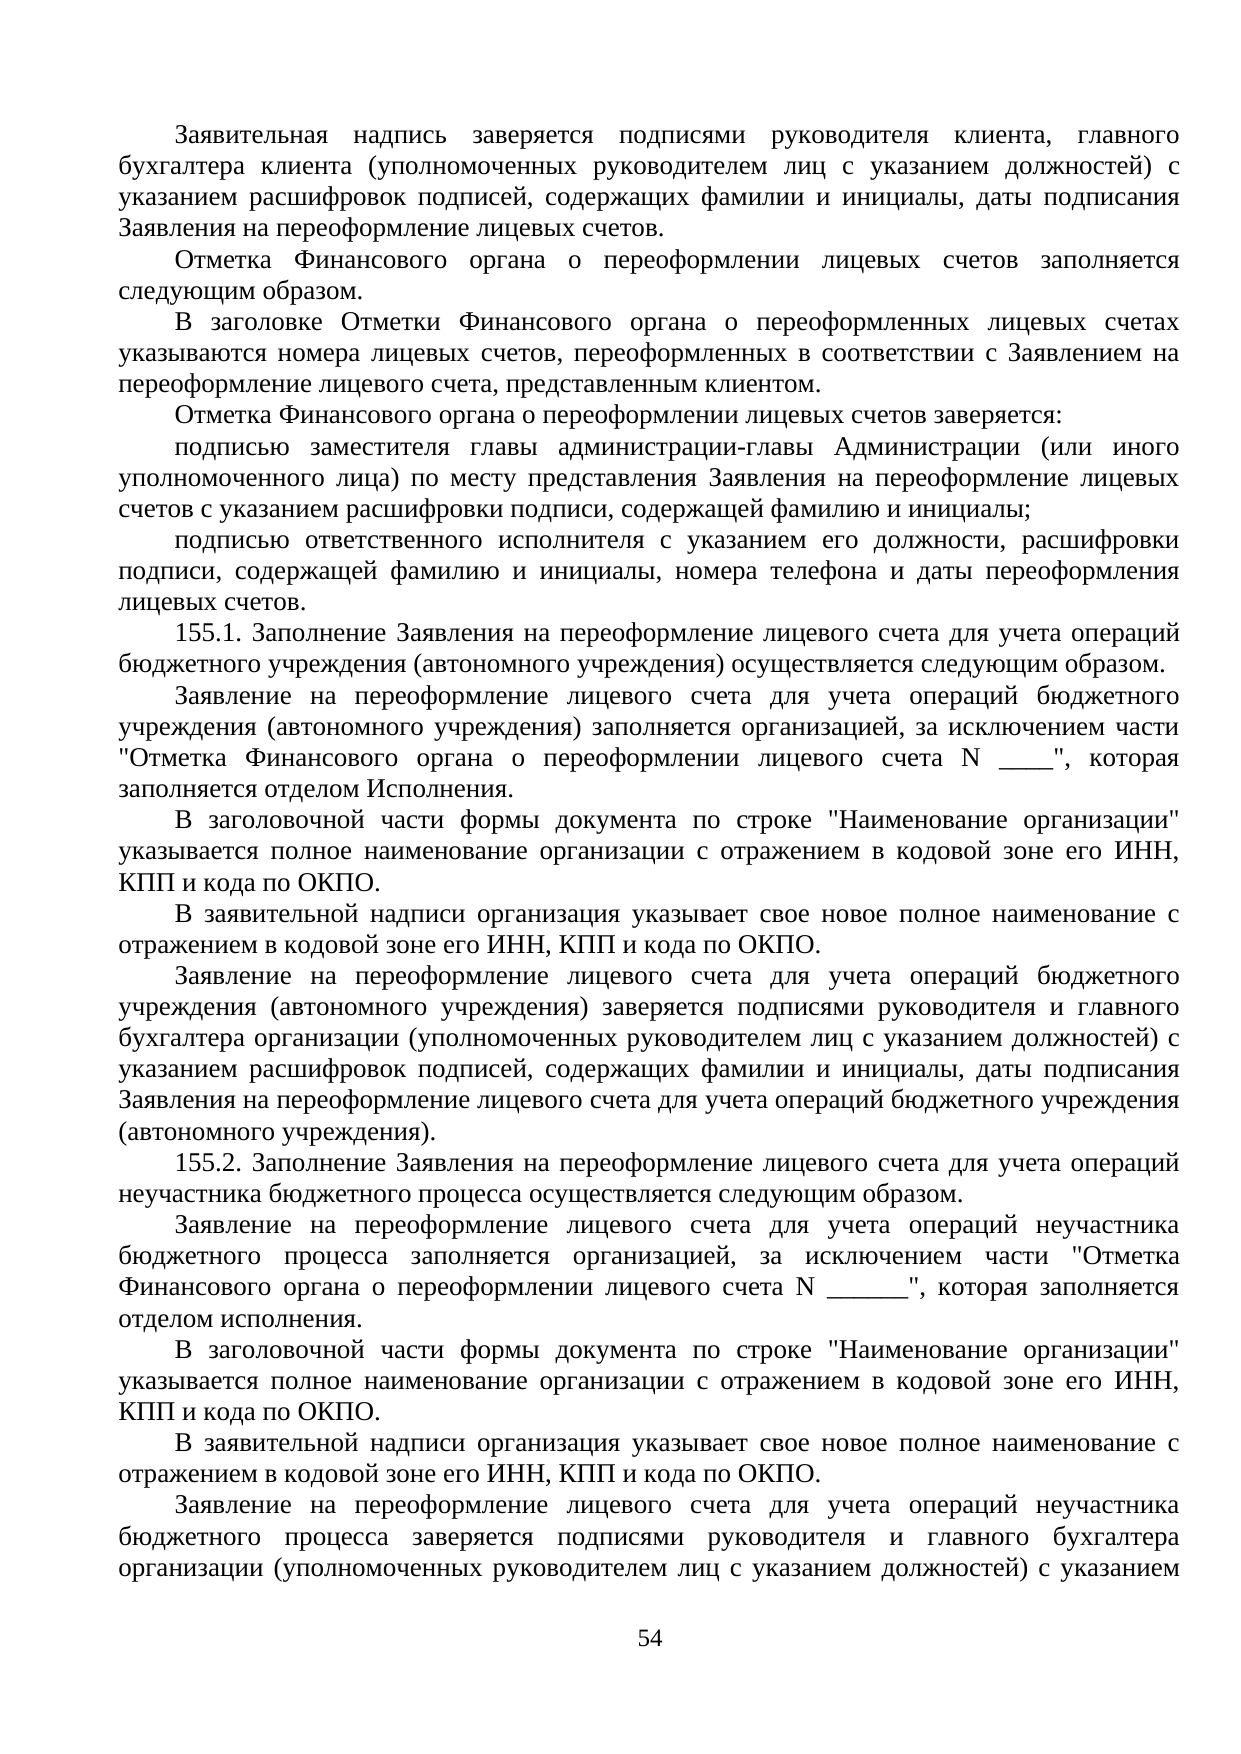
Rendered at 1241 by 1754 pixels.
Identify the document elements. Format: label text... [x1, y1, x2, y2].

text Заявление на переоформление лицевого счета для учета операций неучастника бюджетного процесса заполняется организацией, за исключением части "Отметка Финансового органа о переоформлении лицевого счета N ______", которая заполняется отделом исполнения. [118, 1208, 1181, 1333]
text Заявительная надпись заверяется подписями руководителя клиента, главного бухгалтера клиента (уполномоченных руководителем лиц с указанием должностей) с указанием расшифровок подписей, содержащих фамилии и инициалы, даты подписания Заявления на переоформление лицевых счетов. [118, 118, 1181, 243]
text подписью ответственного исполнителя с указанием его должности, расшифровки подписи, содержащей фамилию и инициалы, номера телефона и даты переоформления лицевых счетов. [118, 523, 1181, 616]
text 155.2. Заполнение Заявления на переоформление лицевого счета для учета операций неучастника бюджетного процесса осуществляется следующим образом. [118, 1146, 1181, 1208]
text В заголовочной части формы документа по строке "Наименование организации" указывается полное наименование организации с отражением в кодовой зоне его ИНН, КПП и кода по ОКПО. [118, 1333, 1181, 1426]
text Отметка Финансового органа о переоформлении лицевых счетов заполняется следующим образом. [118, 243, 1181, 305]
text подписью заместителя главы администрации-главы Администрации (или иного уполномоченного лица) по месту представления Заявления на переоформление лицевых счетов с указанием расшифровки подписи, содержащей фамилию и инициалы; [118, 429, 1181, 523]
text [118, 1488, 1181, 1582]
text Заявление на переоформление лицевого счета для учета операций бюджетного учреждения (автономного учреждения) заполняется организацией, за исключением части "Отметка Финансового органа о переоформлении лицевого счета N ____", которая заполняется отделом Исполнения. [118, 679, 1181, 803]
text Отметка Финансового органа о переоформлении лицевых счетов заверяется: [118, 398, 1181, 429]
text В заголовке Отметки Финансового органа о переоформленных лицевых счетах указываются номера лицевых счетов, переоформленных в соответствии с Заявлением на переоформление лицевого счета, представленным клиентом. [118, 305, 1181, 398]
text 155.1. Заполнение Заявления на переоформление лицевого счета для учета операций бюджетного учреждения (автономного учреждения) осуществляется следующим образом. [118, 616, 1181, 679]
text В заголовочной части формы документа по строке "Наименование организации" указывается полное наименование организации с отражением в кодовой зоне его ИНН, КПП и кода по ОКПО. [118, 803, 1181, 897]
text Заявление на переоформление лицевого счета для учета операций бюджетного учреждения (автономного учреждения) заверяется подписями руководителя и главного бухгалтера организации (уполномоченных руководителем лиц с указанием должностей) с указанием расшифровок подписей, содержащих фамилии и инициалы, даты подписания Заявления на переоформление лицевого счета для учета операций бюджетного учреждения (автономного учреждения). [118, 959, 1181, 1146]
text В заявительной надписи организация указывает свое новое полное наименование с отражением в кодовой зоне его ИНН, КПП и кода по ОКПО. [118, 897, 1181, 959]
text В заявительной надписи организация указывает свое новое полное наименование с отражением в кодовой зоне его ИНН, КПП и кода по ОКПО. [118, 1426, 1181, 1488]
